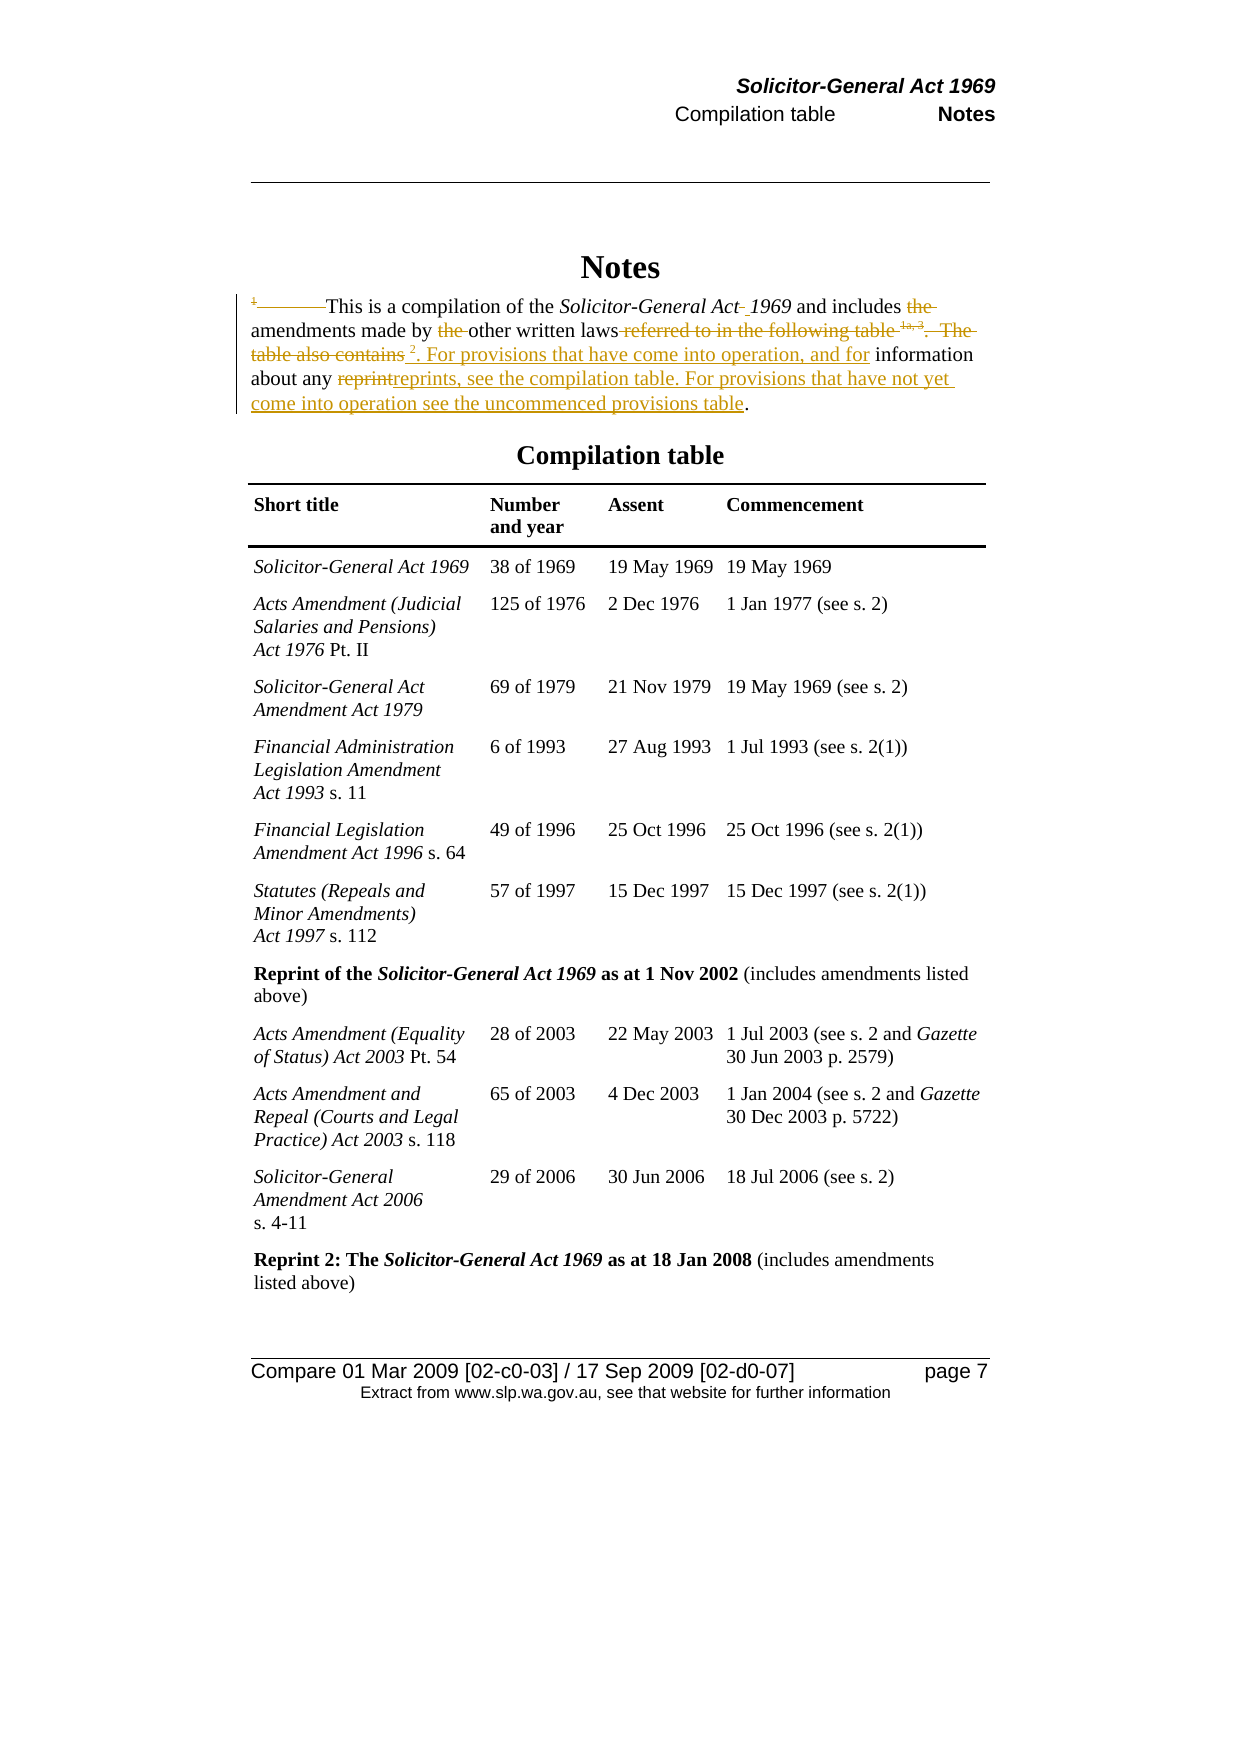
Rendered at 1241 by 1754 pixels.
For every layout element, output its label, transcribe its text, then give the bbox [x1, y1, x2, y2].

table_cell Statutes (Repeals and Minor Amendments) Act 1997 s. 112 [248, 871, 484, 954]
table_cell 19 May 1969 [720, 548, 986, 585]
table_cell Financial Legislation Amendment Act 1996 s. 64 [248, 811, 484, 871]
table_cell Reprint of the Solicitor-General Act 1969 as at 1 Nov 2002 (includes amendments listed above) [248, 954, 986, 1014]
table_cell 69 of 1979 [484, 668, 602, 728]
table_cell 15 Dec 1997 [602, 871, 720, 954]
text This is a compilation of the Solicitor-General Act1969 and includes amendments made by other written laws information about any . [251, 294, 990, 414]
table_cell 49 of 1996 [484, 811, 602, 871]
table_cell 65 of 2003 [484, 1075, 602, 1158]
table_cell 2 Dec 1976 [602, 585, 720, 668]
table_cell Solicitor-General Act 1969 [248, 548, 484, 585]
table_cell 30 Jun 2006 [602, 1158, 720, 1241]
table_cell 1 Jul 2003 (see s. 2 and Gazette 30 Jun 2003 p. 2579) [720, 1015, 986, 1075]
table_cell 21 Nov 1979 [602, 668, 720, 728]
table_cell 1 Jul 1993 (see s. 2(1)) [720, 728, 986, 811]
table_cell 22 May 2003 [602, 1015, 720, 1075]
table_cell Reprint 2: The Solicitor-General Act 1969 as at 18 Jan 2008 (includes amendments listed above) [248, 1241, 986, 1301]
subtitle Compilation table [251, 439, 990, 471]
table_cell 15 Dec 1997 (see s. 2(1)) [720, 871, 986, 954]
table_cell 57 of 1997 [484, 871, 602, 954]
subtitle Notes [251, 247, 990, 286]
table_cell 25 Oct 1996 [602, 811, 720, 871]
table_header Assent [602, 485, 720, 545]
table_cell 19 May 1969 [602, 548, 720, 585]
table_cell Acts Amendment and Repeal (Courts and Legal Practice) Act 2003 s. 118 [248, 1075, 484, 1158]
table_cell 1 Jan 2004 (see s. 2 and Gazette 30 Dec 2003 p. 5722) [720, 1075, 986, 1158]
table_header Commencement [720, 485, 986, 545]
table_cell 19 May 1969 (see s. 2) [720, 668, 986, 728]
table_cell 38 of 1969 [484, 548, 602, 585]
table_cell 27 Aug 1993 [602, 728, 720, 811]
table_cell Solicitor-General Amendment Act 2006 s. 4-11 [248, 1158, 484, 1241]
table_header Number and year [484, 485, 602, 545]
table_cell 1 Jan 1977 (see s. 2) [720, 585, 986, 668]
table_cell 28 of 2003 [484, 1015, 602, 1075]
table_cell 18 Jul 2006 (see s. 2) [720, 1158, 986, 1241]
table_cell 29 of 2006 [484, 1158, 602, 1241]
table_cell 6 of 1993 [484, 728, 602, 811]
table_cell 4 Dec 2003 [602, 1075, 720, 1158]
table_cell Financial Administration Legislation Amendment Act 1993 s. 11 [248, 728, 484, 811]
table_header Short title [248, 485, 484, 545]
table_cell 125 of 1976 [484, 585, 602, 668]
table_cell Solicitor-General Act Amendment Act 1979 [248, 668, 484, 728]
table_cell Acts Amendment (Equality of Status) Act 2003 Pt. 54 [248, 1015, 484, 1075]
table_cell Acts Amendment (Judicial Salaries and Pensions) Act 1976 Pt. II [248, 585, 484, 668]
table_cell 25 Oct 1996 (see s. 2(1)) [720, 811, 986, 871]
